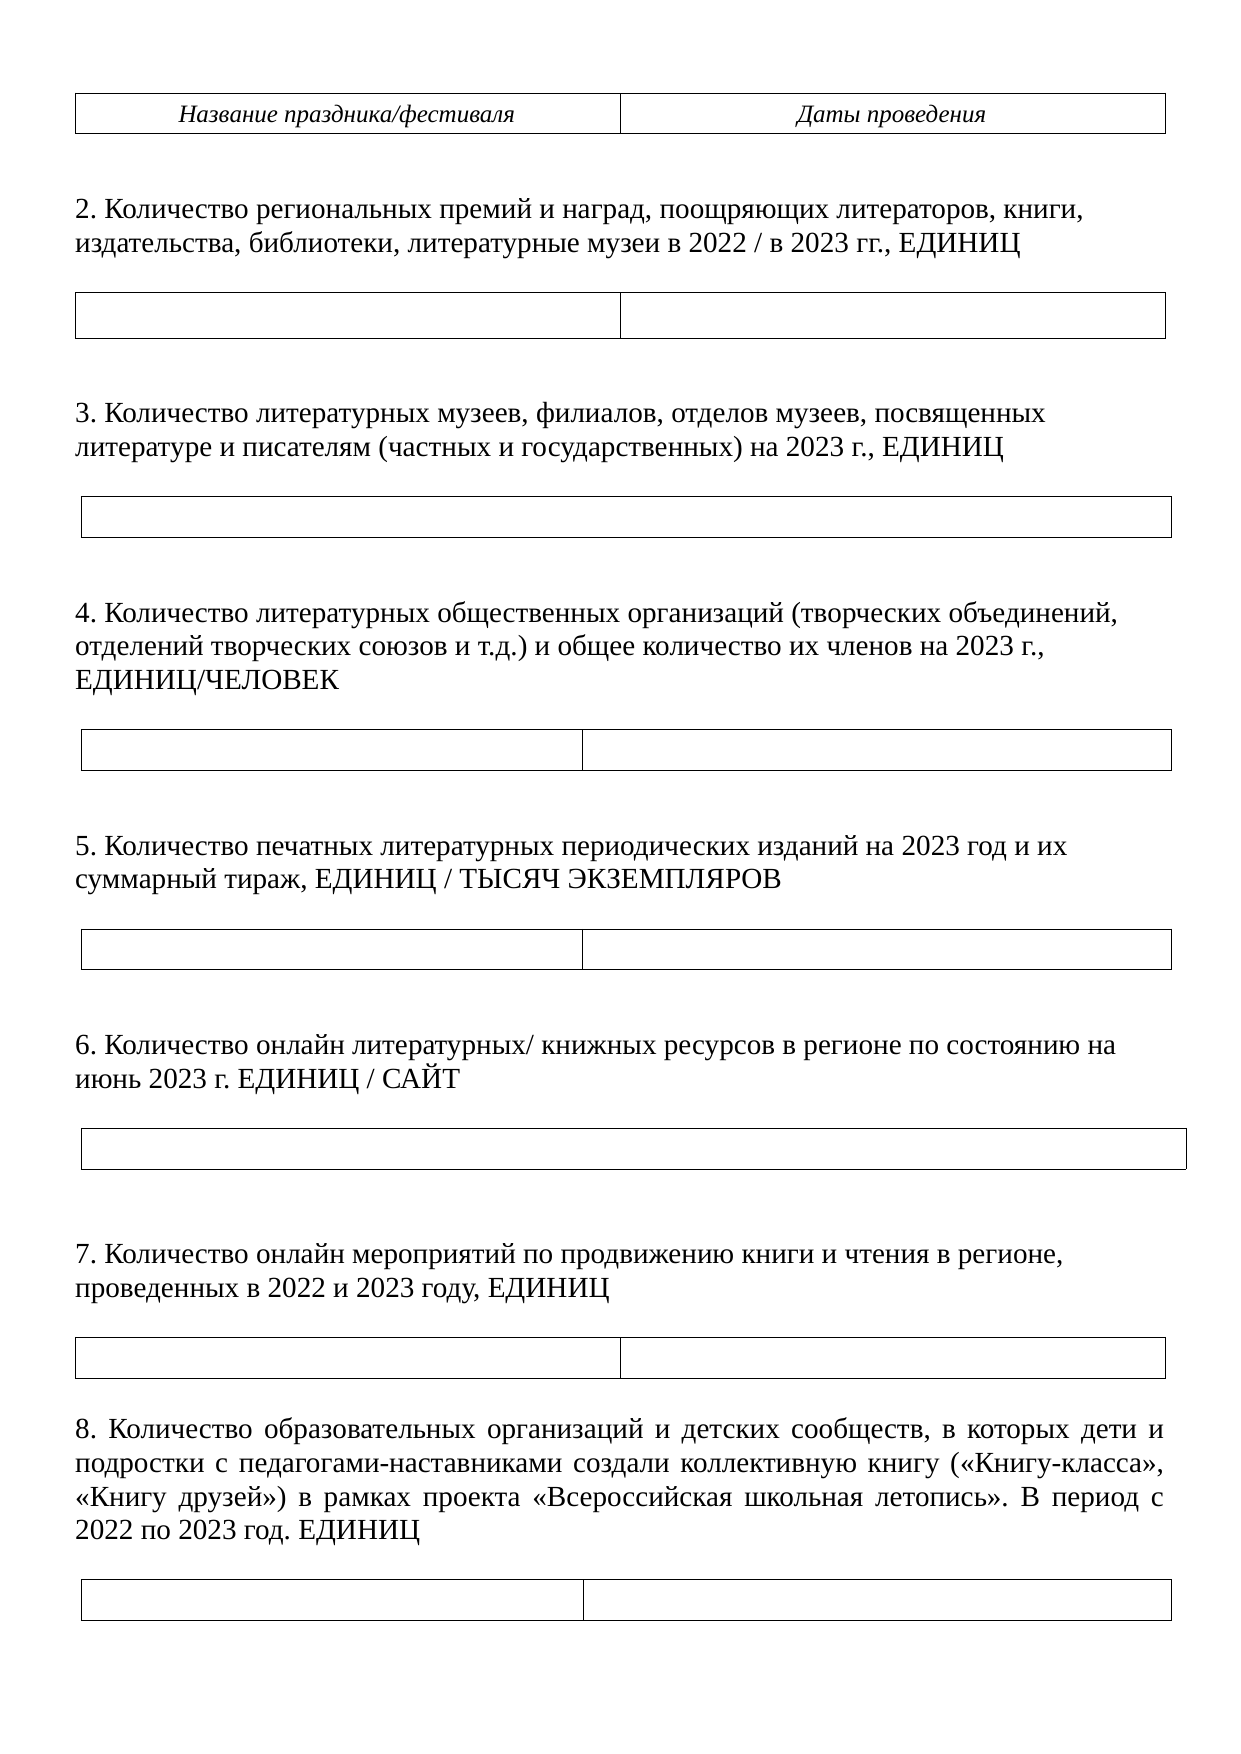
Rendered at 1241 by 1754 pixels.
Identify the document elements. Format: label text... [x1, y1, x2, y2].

table_header [82, 1129, 1186, 1168]
table_header [583, 730, 1171, 770]
text 8. Количество образовательных организаций и детских сообществ, в которых дети и подростки с педагогами-наставниками создали коллективную книгу («Книгу-класса», «Книгу друзей») в рамках проекта «Всероссийская школьная летопись». В период с 2022 по 2023 год. ЕДИНИЦ [75, 1412, 1165, 1546]
text 4. Количество литературных общественных организаций (творческих объединений, отделений творческих союзов и т.д.) и общее количество их членов на 2023 г., ЕДИНИЦ/ЧЕЛОВЕК [75, 595, 1165, 696]
table_header Даты проведения [621, 94, 1165, 133]
table_header [82, 730, 582, 770]
table_header [76, 1338, 620, 1377]
text 2. Количество региональных премий и наград, поощряющих литераторов, книги, издательства, библиотеки, литературные музеи в 2022 / в 2023 гг., ЕДИНИЦ [75, 191, 1165, 258]
text 3. Количество литературных музеев, филиалов, отделов музеев, посвященных литературе и писателям (частных и государственных) на 2023 г., ЕДИНИЦ [75, 396, 1165, 463]
text 7. Количество онлайн мероприятий по продвижению книги и чтения в регионе, проведенных в 2022 и 2023 году, ЕДИНИЦ [75, 1236, 1165, 1303]
table_header [82, 930, 582, 969]
table_header [76, 293, 620, 337]
text 5. Количество печатных литературных периодических изданий на 2023 год и их суммарный тираж, ЕДИНИЦ / ТЫСЯЧ ЭКЗЕМПЛЯРОВ [75, 828, 1165, 895]
table_header [583, 930, 1171, 969]
table_header [621, 293, 1165, 337]
table_header [584, 1580, 1171, 1620]
table_header [621, 1338, 1165, 1377]
table_header [82, 1580, 583, 1620]
table_header Название праздника/фестиваля [76, 94, 620, 133]
table_header [82, 497, 1171, 537]
text 6. Количество онлайн литературных/ книжных ресурсов в регионе по состоянию на июнь 2023 г. ЕДИНИЦ / САЙТ [75, 1027, 1165, 1094]
